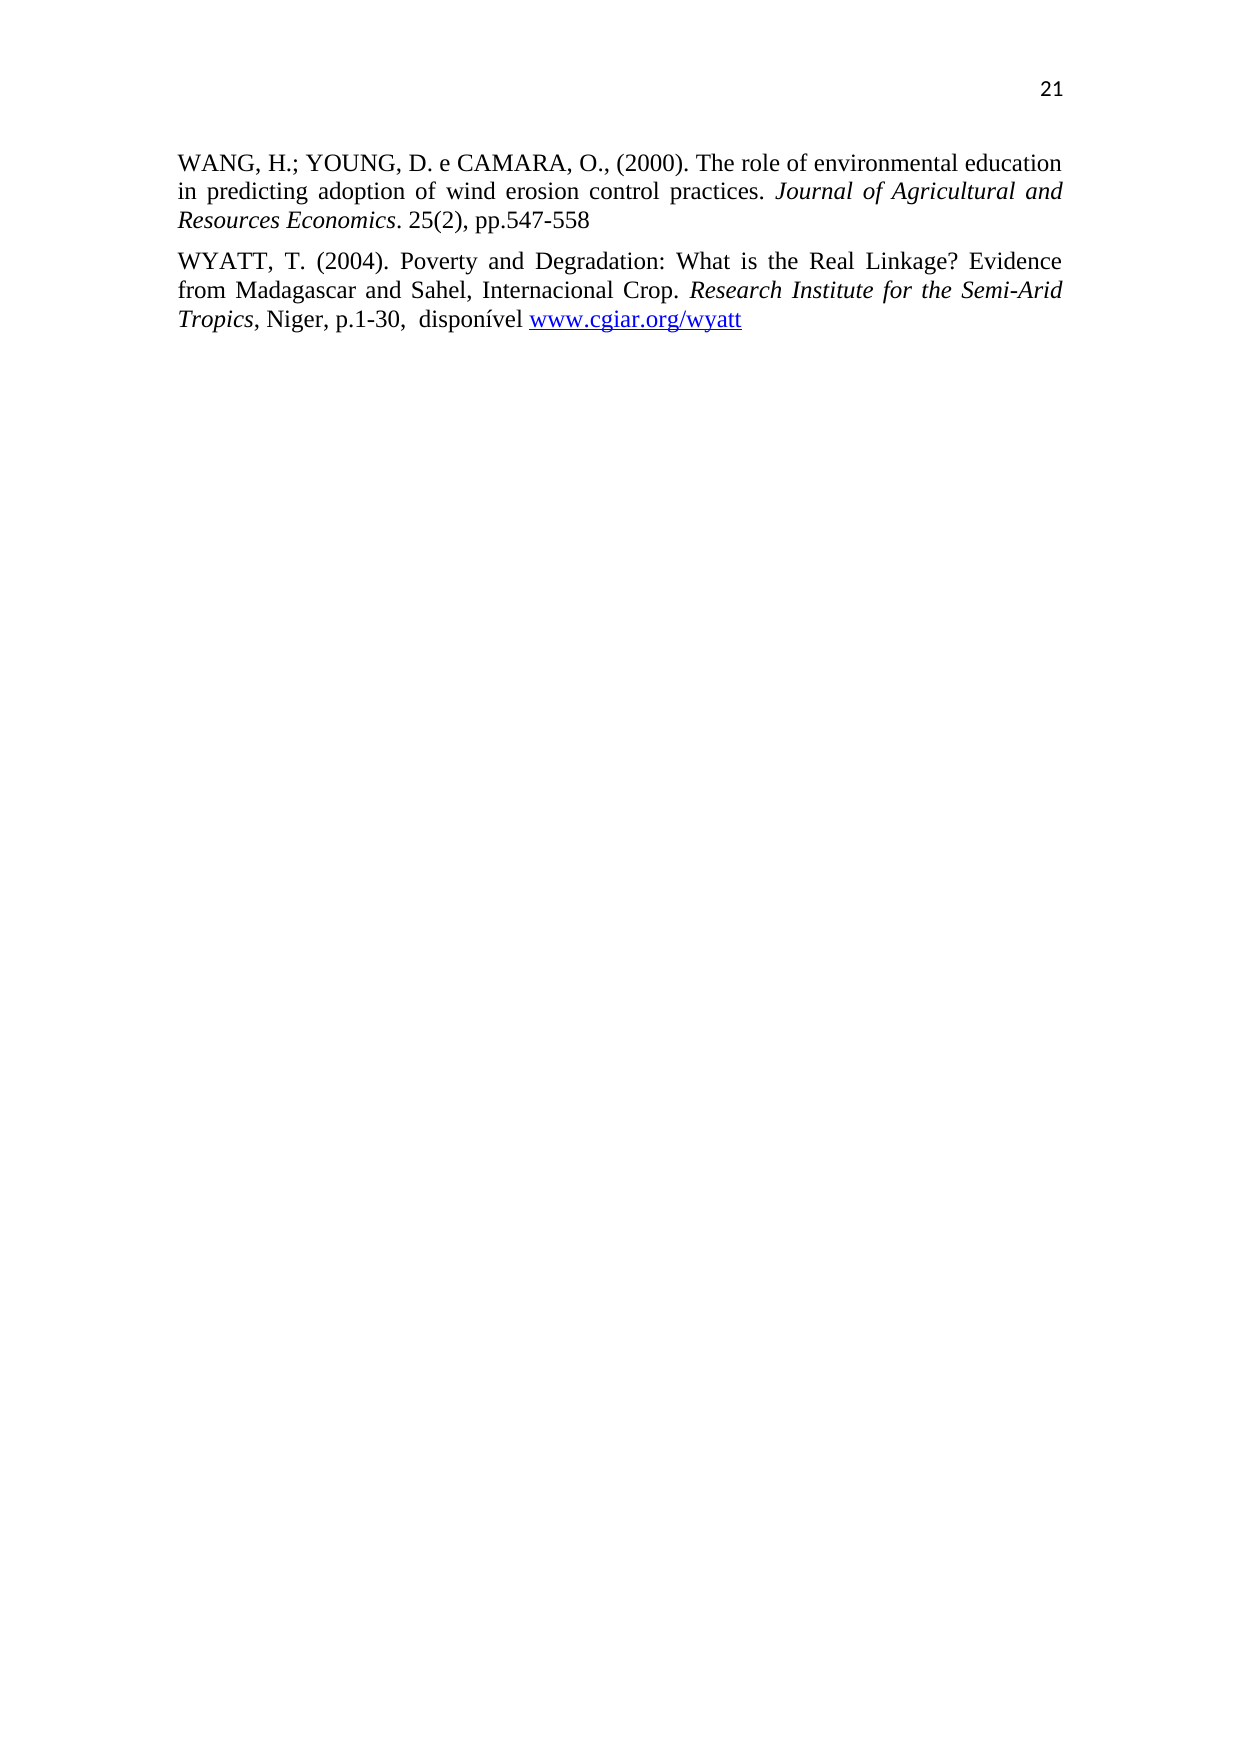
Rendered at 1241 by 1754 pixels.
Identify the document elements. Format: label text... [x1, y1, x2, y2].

text WYATT, T. (2004). Poverty and Degradation: What is the Real Linkage? Evidence from Madagascar and Sahel, Internacional Crop. Research Institute for the Semi-Arid Tropics, Niger, p.1-30, disponível www.cgiar.org/wyatt [177, 246, 1063, 333]
text WANG, H.; YOUNG, D. e CAMARA, O., (2000). The role of environmental education in predicting adoption of wind erosion control practices. Journal of Agricultural and Resources Economics. 25(2), pp.547-558 [177, 148, 1063, 234]
